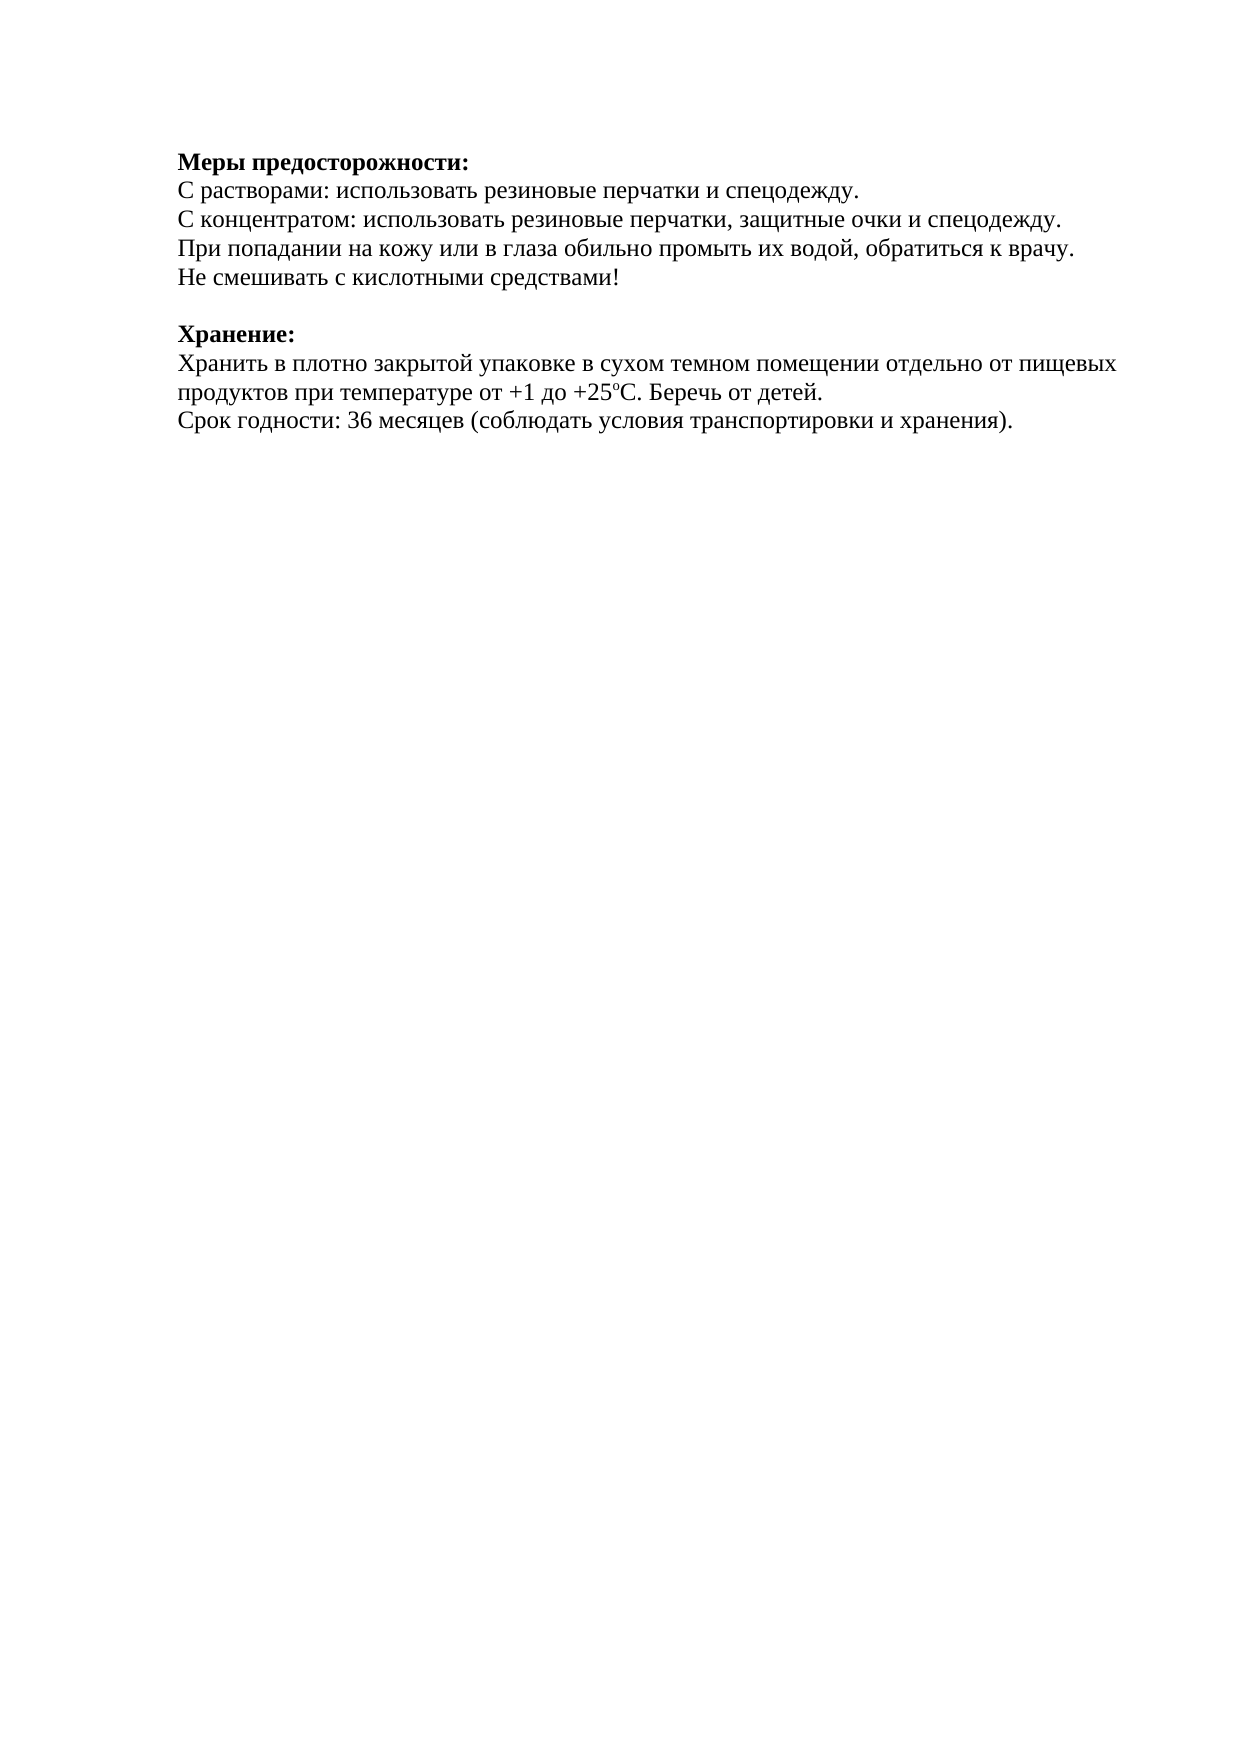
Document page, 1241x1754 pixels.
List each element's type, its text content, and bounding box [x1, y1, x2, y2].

text Меры предосторожности: [177, 147, 1152, 176]
text С растворами: использовать резиновые перчатки и спецодежду. [177, 176, 1152, 204]
text При попадании на кожу или в глаза обильно промыть их водой, обратиться к врачу. [177, 233, 1152, 262]
text Хранение: [177, 319, 1152, 348]
text С концентратом: использовать резиновые перчатки, защитные очки и спецодежду. [177, 204, 1152, 233]
text Не смешивать с кислотными средствами! [177, 262, 1152, 291]
text Срок годности: 36 месяцев (соблюдать условия транспортировки и хранения). [177, 406, 1152, 434]
text Хранить в плотно закрытой упаковке в сухом темном помещении отдельно от пищевых продуктов при температуре от +1 до +25оС. Беречь от детей. [177, 348, 1152, 406]
